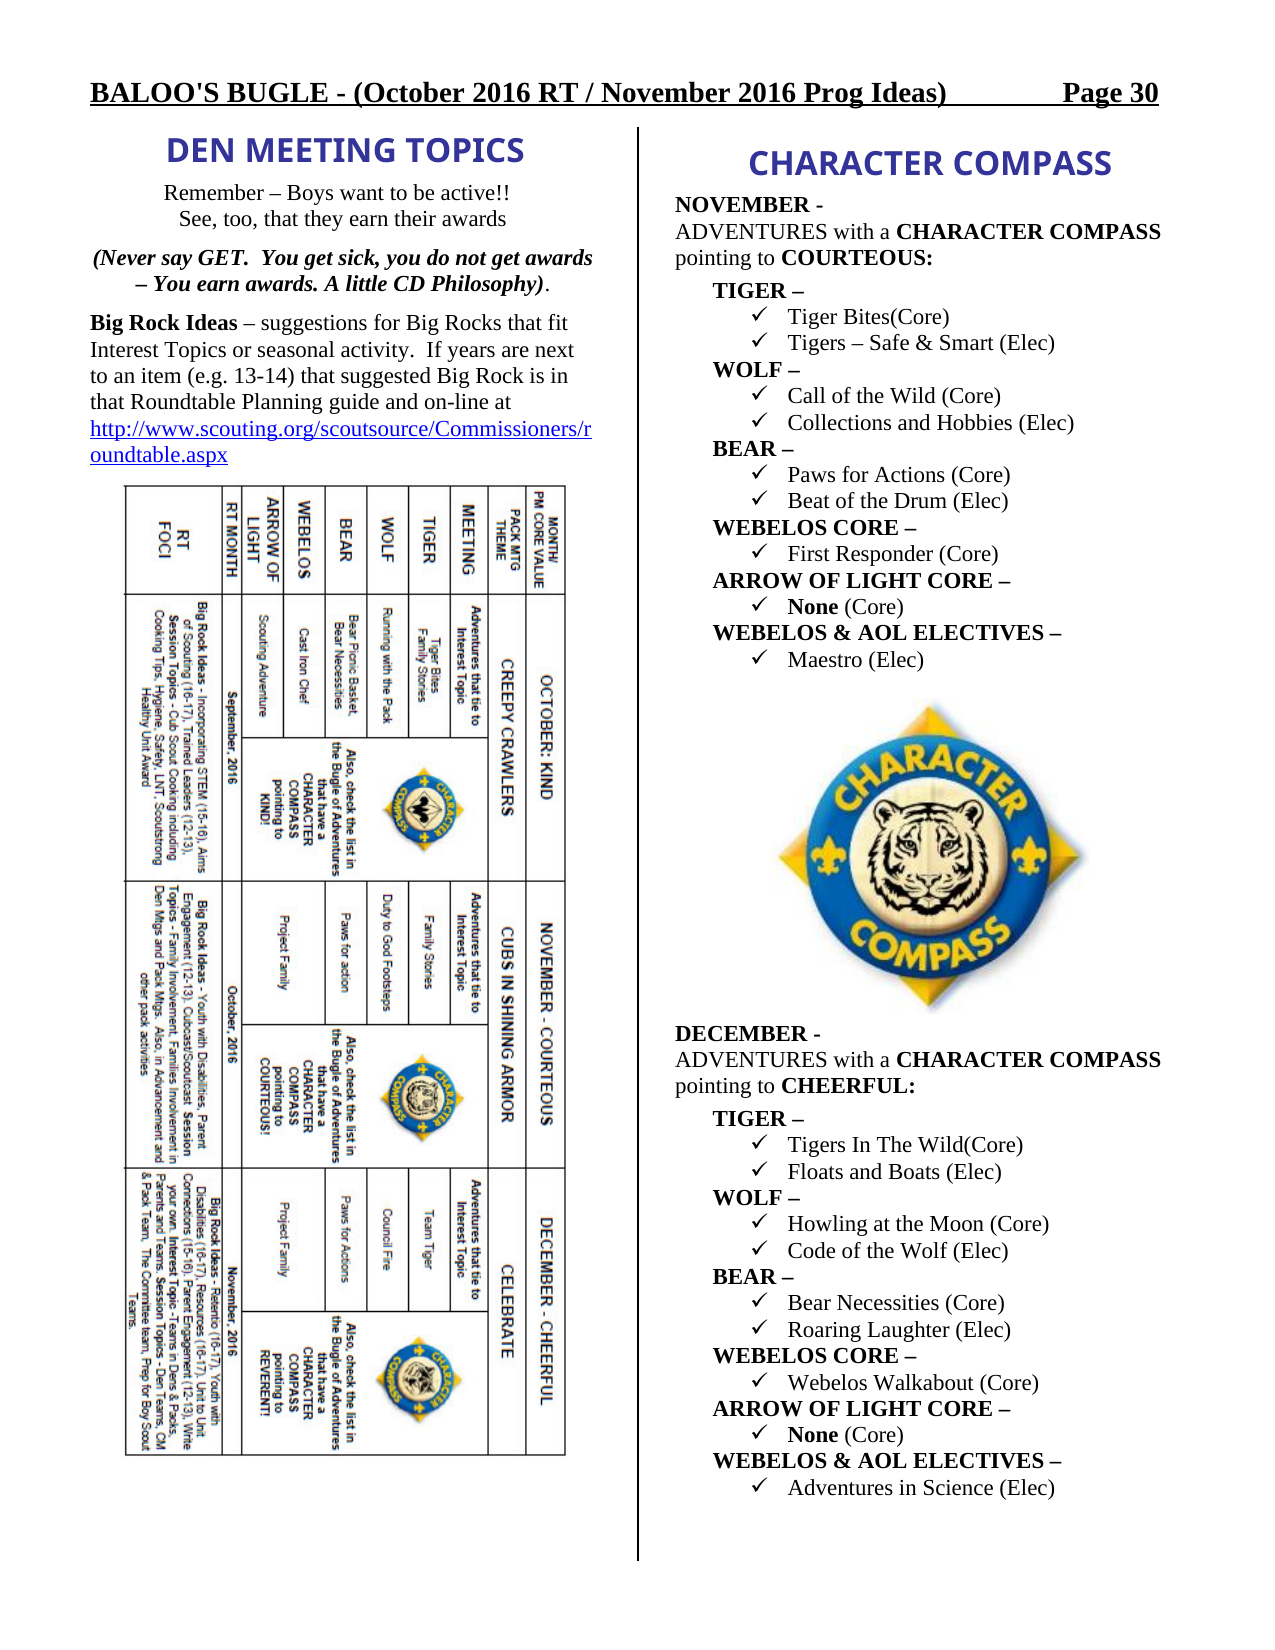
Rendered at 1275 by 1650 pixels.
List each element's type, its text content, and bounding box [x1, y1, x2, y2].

list Paws for Actions (Core) [750, 461, 1185, 488]
text WEBELOS CORE – [712, 514, 1185, 540]
list Call of the Wild (Core) [750, 382, 1185, 408]
text (Never say GET. You get sick, you do not get awards – You earn awards. A little CD Philosophy). [90, 244, 596, 297]
list Bear Necessities (Core) [750, 1289, 1185, 1316]
text NOVEMBER - ADVENTURES with a CHARACTER COMPASS pointing to COURTEOUS: [675, 191, 1185, 271]
text ARROW OF LIGHT CORE – [712, 1395, 1185, 1421]
text TIGER – [712, 277, 1185, 303]
list None (Core) [750, 593, 1185, 619]
list Howling at the Moon (Core) [750, 1210, 1185, 1237]
list Floats and Boats (Elec) [750, 1158, 1185, 1184]
text WOLF – [712, 356, 1185, 382]
text DECEMBER - ADVENTURES with a CHARACTER COMPASS pointing to CHEERFUL: [675, 1020, 1185, 1099]
picture [770, 698, 1090, 1014]
list Tigers – Safe & Smart (Elec) [750, 329, 1185, 356]
subtitle CHARACTER COMPASS [675, 140, 1185, 185]
list Maestro (Elec) [750, 646, 1185, 672]
text BEAR – [712, 435, 1185, 461]
subtitle DEN MEETING TOPICS [90, 127, 600, 173]
text ARROW OF LIGHT CORE – [712, 567, 1185, 593]
text Big Rock Ideas – suggestions for Big Rocks that fit Interest Topics or seasonal activity. If years are next to an item (e.g. 13-14) that suggested Big Rock is in that Roundtable Planning guide and on-line at http://www.scouting.org/scoutsource/Commissioners/roundtable.aspx [90, 309, 596, 467]
text BEAR – [712, 1263, 1185, 1289]
text WEBELOS CORE – [712, 1342, 1185, 1368]
text WEBELOS & AOL ELECTIVES – [712, 1448, 1185, 1474]
list Tigers In The Wild(Core) [750, 1131, 1185, 1158]
text Remember – Boys want to be active!! See, too, that they earn their awards [90, 179, 596, 232]
list Adventures in Science (Elec) [750, 1474, 1185, 1500]
picture [120, 480, 571, 1461]
list Tiger Bites(Core) [750, 303, 1185, 329]
list Beat of the Drum (Elec) [750, 488, 1185, 514]
list Webelos Walkabout (Core) [750, 1368, 1185, 1395]
text WEBELOS & AOL ELECTIVES – [712, 619, 1185, 646]
list First Responder (Core) [750, 540, 1185, 567]
text WOLF – [712, 1184, 1185, 1210]
list None (Core) [750, 1421, 1185, 1448]
list Roaring Laughter (Elec) [750, 1316, 1185, 1342]
list Code of the Wolf (Elec) [750, 1237, 1185, 1263]
list Collections and Hobbies (Elec) [750, 408, 1185, 435]
text TIGER – [712, 1105, 1185, 1131]
